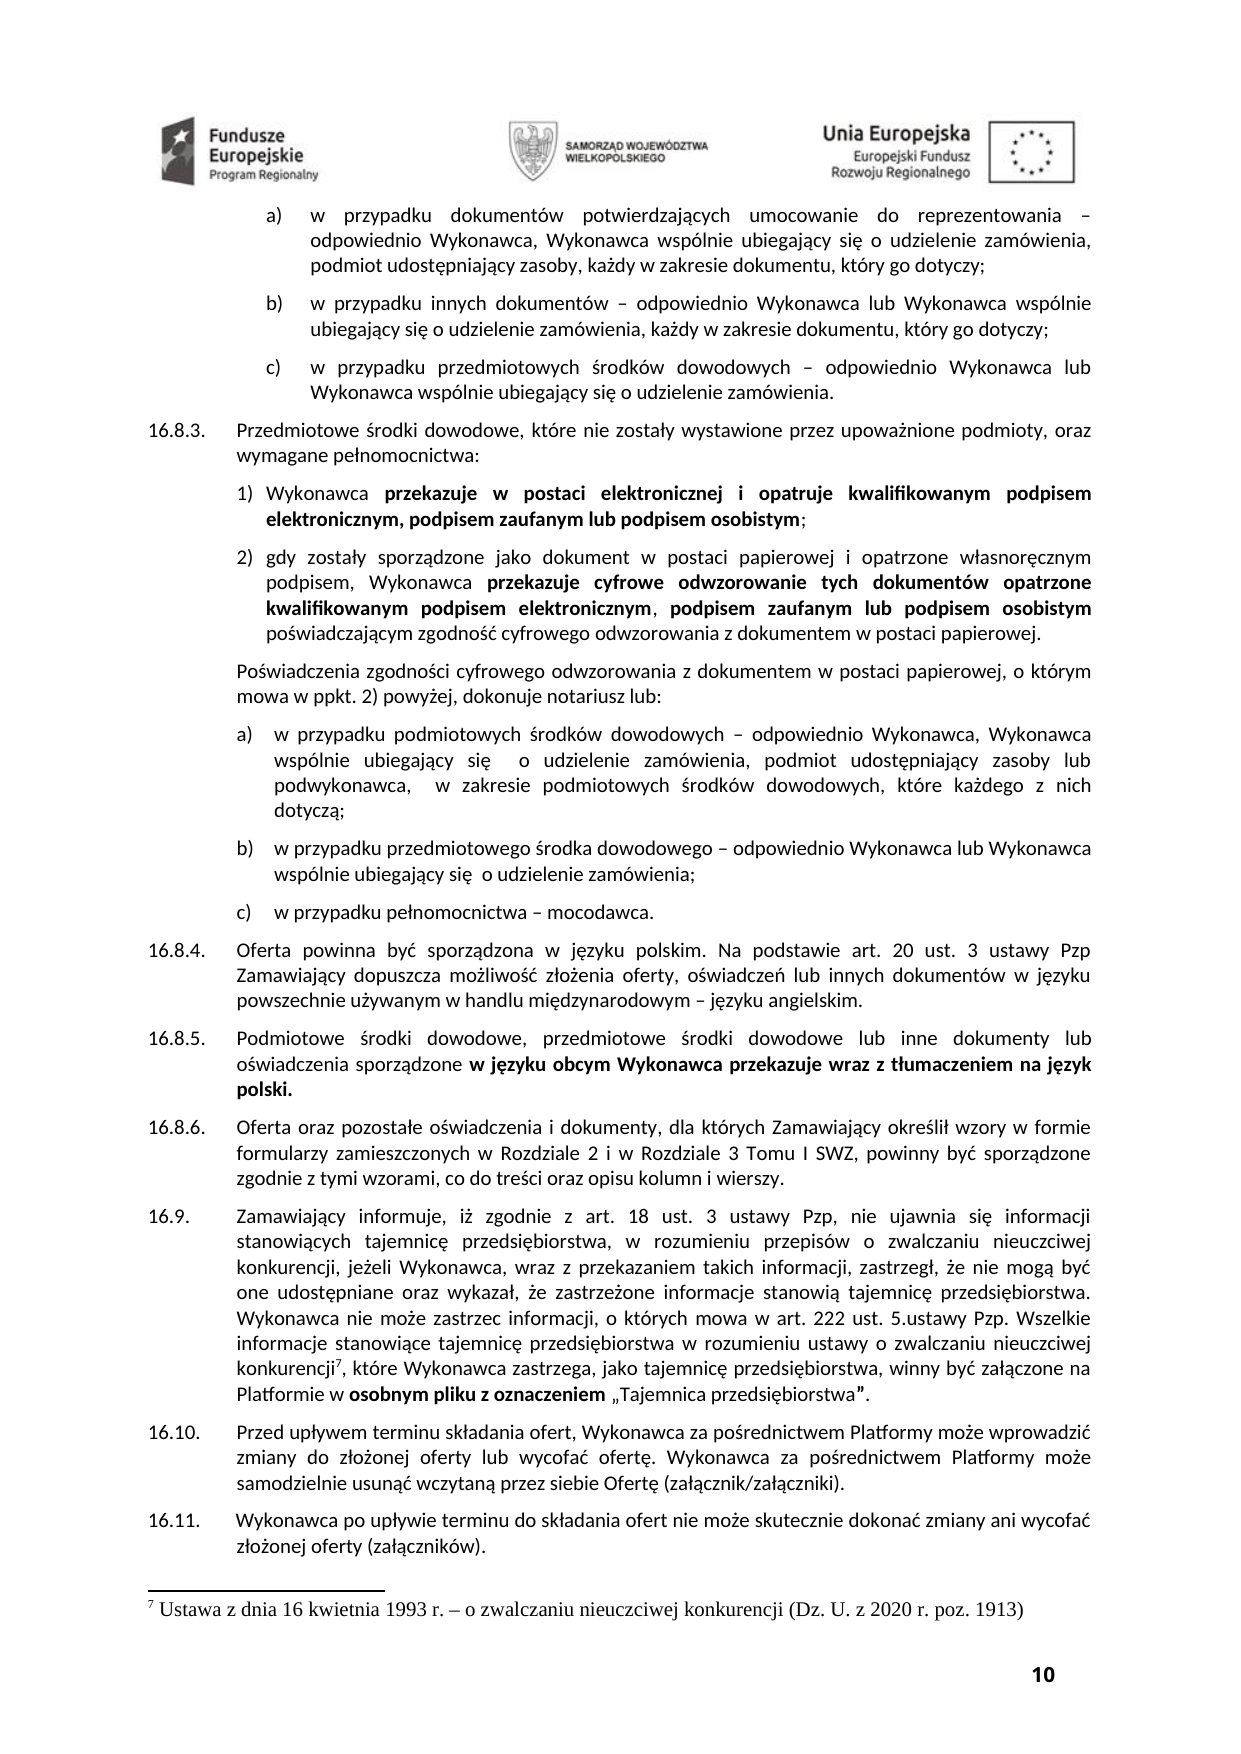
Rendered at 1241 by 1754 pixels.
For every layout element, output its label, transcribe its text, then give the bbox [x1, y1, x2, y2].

text 1) Wykonawca przekazuje w postaci elektronicznej i opatruje kwalifikowanym podpisem elektronicznym, podpisem zaufanym lub podpisem osobistym; [236, 481, 1092, 531]
text 16.10. Przed upływem terminu składania ofert, Wykonawca za pośrednictwem Platformy może wprowadzić zmiany do złożonej oferty lub wycofać ofertę. Wykonawca za pośrednictwem Platformy może samodzielnie usunąć wczytaną przez siebie Ofertę (załącznik/załączniki). [148, 1419, 1092, 1495]
text 16.8.3. Przedmiotowe środki dowodowe, które nie zostały wystawione przez upoważnione podmioty, oraz wymagane pełnomocnictwa: [148, 417, 1092, 468]
list w przypadku innych dokumentów – odpowiednio Wykonawca lub Wykonawca wspólnie ubiegający się o udzielenie zamówienia, każdy w zakresie dokumentu, który go dotyczy; [266, 291, 1092, 341]
text Poświadczenia zgodności cyfrowego odwzorowania z dokumentem w postaci papierowej, o którym mowa w ppkt. 2) powyżej, dokonuje notariusz lub: [236, 658, 1092, 709]
list w przypadku pełnomocnictwa – mocodawca. [236, 899, 1092, 924]
list w przypadku przedmiotowych środków dowodowych – odpowiednio Wykonawca lub Wykonawca wspólnie ubiegający się o udzielenie zamówienia. [266, 354, 1092, 405]
text 16.11. Wykonawca po upływie terminu do składania ofert nie może skutecznie dokonać zmiany ani wycofać złożonej oferty (załączników). [148, 1508, 1092, 1558]
list w przypadku przedmiotowego środka dowodowego – odpowiednio Wykonawca lub Wykonawca wspólnie ubiegający się o udzielenie zamówienia; [236, 836, 1092, 886]
text 2) gdy zostały sporządzone jako dokument w postaci papierowej i opatrzone własnoręcznym podpisem, Wykonawca przekazuje cyfrowe odwzorowanie tych dokumentów opatrzone kwalifikowanym podpisem elektronicznym, podpisem zaufanym lub podpisem osobistym poświadczającym zgodność cyfrowego odwzorowania z dokumentem w postaci papierowej. [236, 544, 1092, 646]
text 16.8.6. Oferta oraz pozostałe oświadczenia i dokumenty, dla których Zamawiający określił wzory w formie formularzy zamieszczonych w Rozdziale 2 i w Rozdziale 3 Tomu I SWZ, powinny być sporządzone zgodnie z tymi wzorami, co do treści oraz opisu kolumn i wierszy. [148, 1114, 1092, 1191]
text 16.9. Zamawiający informuje, iż zgodnie z art. 18 ust. 3 ustawy Pzp, nie ujawnia się informacji stanowiących tajemnicę przedsiębiorstwa, w rozumieniu przepisów o zwalczaniu nieuczciwej konkurencji, jeżeli Wykonawca, wraz z przekazaniem takich informacji, zastrzegł, że nie mogą być one udostępniane oraz wykazał, że zastrzeżone informacje stanowią tajemnicę przedsiębiorstwa. Wykonawca nie może zastrzec informacji, o których mowa w art. 222 ust. 5.ustawy Pzp. Wszelkie informacje stanowiące tajemnicę przedsiębiorstwa w rozumieniu ustawy o zwalczaniu nieuczciwej konkurencji, które Wykonawca zastrzega, jako tajemnicę przedsiębiorstwa, winny być załączone na Platformie w osobnym pliku z oznaczeniem „Tajemnica przedsiębiorstwa”. [148, 1203, 1092, 1406]
text 16.8.5. Podmiotowe środki dowodowe, przedmiotowe środki dowodowe lub inne dokumenty lub oświadczenia sporządzone w języku obcym Wykonawca przekazuje wraz z tłumaczeniem na język polski. [148, 1026, 1092, 1102]
text 16.8.4. Oferta powinna być sporządzona w języku polskim. Na podstawie art. 20 ust. 3 ustawy Pzp Zamawiający dopuszcza możliwość złożenia oferty, oświadczeń lub innych dokumentów w języku powszechnie używanym w handlu międzynarodowym – języku angielskim. [148, 937, 1092, 1013]
picture [147, 102, 1093, 202]
list w przypadku dokumentów potwierdzających umocowanie do reprezentowania – odpowiednio Wykonawca, Wykonawca wspólnie ubiegający się o udzielenie zamówienia, podmiot udostępniający zasoby, każdy w zakresie dokumentu, który go dotyczy; [266, 202, 1092, 278]
list w przypadku podmiotowych środków dowodowych – odpowiednio Wykonawca, Wykonawca wspólnie ubiegający się o udzielenie zamówienia, podmiot udostępniający zasoby lub podwykonawca, w zakresie podmiotowych środków dowodowych, które każdego z nich dotyczą; [236, 721, 1092, 823]
